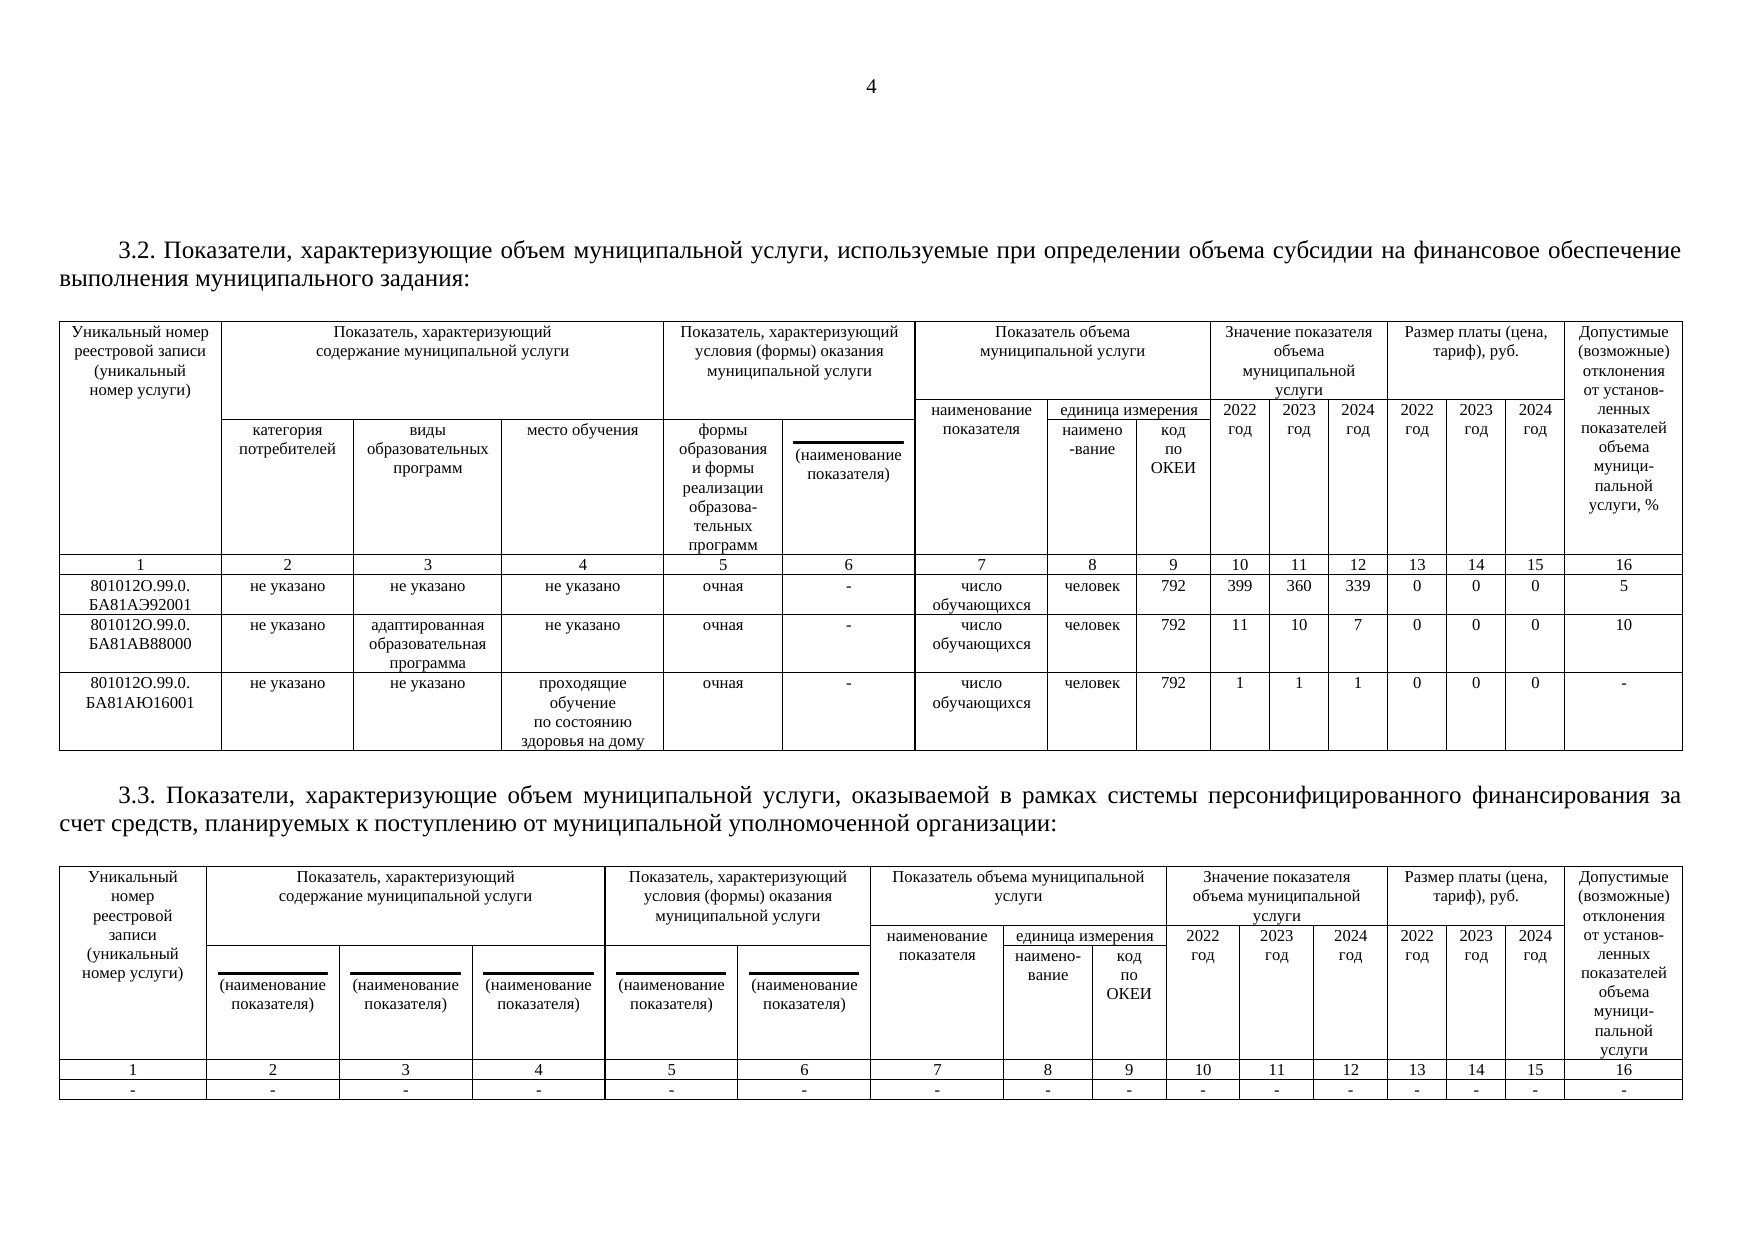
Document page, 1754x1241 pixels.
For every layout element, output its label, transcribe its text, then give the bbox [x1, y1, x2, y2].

table_cell - [606, 1080, 737, 1099]
table_cell - [783, 575, 914, 614]
table_cell число обучающихся [916, 673, 1047, 750]
table_cell очная [664, 575, 782, 614]
table_cell формы образования и формы реализации образова-тельных программ [664, 420, 782, 554]
table_header Показатель объема муниципальной услуги [871, 867, 1166, 924]
table_cell наимено-вание [1048, 420, 1136, 554]
table_cell 1 [1270, 673, 1328, 750]
table_cell 2022 год [1388, 400, 1446, 554]
table_cell 1 [1329, 673, 1387, 750]
table_cell - [1167, 1080, 1239, 1099]
table_cell не указано [222, 575, 353, 614]
table_cell 2 [207, 1060, 339, 1079]
table_header Уникальный номер реестровой записи (уникальный номер услуги) [60, 322, 221, 554]
table_cell проходящие обучение по состоянию здоровья на дому [502, 673, 663, 750]
table_header Показатель, характеризующий условия (формы) оказания муниципальной услуги [664, 322, 914, 419]
table_cell единица измерения [1004, 926, 1166, 945]
table_cell очная [664, 673, 782, 750]
table_header Допустимые (возможные) отклонения от установ-ленных показателей объема муници-пальной услуги [1565, 867, 1682, 1059]
text 3.2. Показатели, характеризующие объем муниципальной услуги, используемые при определении объема субсидии на финансовое обеспечение выполнения муниципального задания: [59, 235, 1683, 292]
table_cell 10 [1270, 615, 1328, 672]
table_cell не указано [502, 575, 663, 614]
table_cell человек [1048, 615, 1136, 672]
table_cell (наименование показателя) [606, 946, 737, 1059]
table_header Значение показателя объема муниципальной услуги [1211, 322, 1387, 399]
table_cell 5 [664, 555, 782, 574]
table_cell 10 [1167, 1060, 1239, 1079]
table_header Показатель объема муниципальной услуги [916, 322, 1210, 399]
table_cell 7 [871, 1060, 1003, 1079]
table_cell 0 [1447, 575, 1505, 614]
table_cell 1 [60, 555, 221, 574]
table_cell очная [664, 615, 782, 672]
table_cell 12 [1314, 1060, 1387, 1079]
table_cell 9 [1137, 555, 1210, 574]
table_cell человек [1048, 673, 1136, 750]
table_cell 11 [1270, 555, 1328, 574]
table_cell 16 [1565, 1060, 1682, 1079]
table_cell 13 [1388, 1060, 1446, 1079]
table_cell - [783, 673, 914, 750]
table_cell 1 [60, 1060, 206, 1079]
table_cell 1 [1211, 673, 1269, 750]
table_cell 0 [1506, 615, 1564, 672]
table_cell 8 [1048, 555, 1136, 574]
table_cell - [738, 1080, 870, 1099]
table_cell 10 [1565, 615, 1682, 672]
table_cell 360 [1270, 575, 1328, 614]
table_cell наимено-вание [1004, 946, 1092, 1059]
table_cell виды образовательных программ [354, 420, 501, 554]
table_cell - [1565, 673, 1682, 750]
table_cell число обучающихся [916, 615, 1047, 672]
table_cell 11 [1211, 615, 1269, 672]
table_cell 15 [1506, 1060, 1564, 1079]
table_header Показатель, характеризующий содержание муниципальной услуги [207, 867, 604, 945]
table_cell 801012О.99.0. БА81АВ88000 [60, 615, 221, 672]
table_cell - [1565, 1080, 1682, 1099]
table_header Показатель, характеризующий условия (формы) оказания муниципальной услуги [606, 867, 870, 945]
table_cell - [207, 1080, 339, 1099]
table_cell 14 [1447, 1060, 1505, 1079]
table_cell 2024 год [1314, 926, 1387, 1059]
table_cell 2 [222, 555, 353, 574]
table_header Уникальный номер реестровой записи (уникальный номер услуги) [60, 867, 206, 1059]
table_cell человек [1048, 575, 1136, 614]
table_cell 801012О.99.0. БА81АЮ16001 [60, 673, 221, 750]
table_cell - [1004, 1080, 1092, 1099]
table_cell адаптированная образовательная программа [354, 615, 501, 672]
table_header Показатель, характеризующий содержание муниципальной услуги [222, 322, 663, 419]
table_cell 7 [916, 555, 1047, 574]
table_cell 2024 год [1506, 400, 1564, 554]
table_cell - [473, 1080, 604, 1099]
table_cell 2023 год [1270, 400, 1328, 554]
table_cell 6 [738, 1060, 870, 1079]
table_cell - [340, 1080, 472, 1099]
table_cell 792 [1137, 615, 1210, 672]
table_cell 0 [1447, 673, 1505, 750]
table_cell - [1447, 1080, 1505, 1099]
table_cell 2024 год [1506, 926, 1564, 1059]
table_cell единица измерения [1048, 400, 1210, 419]
text 3.3. Показатели, характеризующие объем муниципальной услуги, оказываемой в рамках системы персонифицированного финансирования за счет средств, планируемых к поступлению от муниципальной уполномоченной организации: [59, 780, 1683, 837]
table_cell - [783, 615, 914, 672]
table_cell 13 [1388, 555, 1446, 574]
table_cell 4 [473, 1060, 604, 1079]
table_header Допустимые (возможные) отклонения от установ-ленных показателей объема муници-пальной услуги, % [1565, 322, 1682, 554]
table_cell - [1506, 1080, 1564, 1099]
table_cell 2022 год [1167, 926, 1239, 1059]
table_cell (наименование показателя) [473, 946, 604, 1059]
table_cell не указано [354, 575, 501, 614]
table_cell 4 [502, 555, 663, 574]
table_cell место обучения [502, 420, 663, 554]
table_cell 6 [783, 555, 914, 574]
table_cell - [1240, 1080, 1313, 1099]
table_cell 11 [1240, 1060, 1313, 1079]
table_cell 2022 год [1211, 400, 1269, 554]
table_cell 0 [1388, 575, 1446, 614]
table_cell 3 [354, 555, 501, 574]
table_cell 2024 год [1329, 400, 1387, 554]
table_cell 14 [1447, 555, 1505, 574]
table_cell наименование показателя [916, 400, 1047, 554]
table_cell 2023 год [1447, 926, 1505, 1059]
table_cell (наименование показателя) [783, 420, 914, 554]
table_header Размер платы (цена, тариф), руб. [1388, 322, 1564, 399]
table_cell 7 [1329, 615, 1387, 672]
table_cell 2023 год [1447, 400, 1505, 554]
table_cell (наименование показателя) [340, 946, 472, 1059]
table_cell - [60, 1080, 206, 1099]
table_cell 339 [1329, 575, 1387, 614]
table_cell 15 [1506, 555, 1564, 574]
table_header Значение показателя объема муниципальной услуги [1167, 867, 1387, 924]
table_cell - [1093, 1080, 1166, 1099]
table_cell - [871, 1080, 1003, 1099]
table_cell 10 [1211, 555, 1269, 574]
table_cell (наименование показателя) [738, 946, 870, 1059]
table_cell не указано [502, 615, 663, 672]
table_cell 3 [340, 1060, 472, 1079]
table_header Размер платы (цена, тариф), руб. [1388, 867, 1564, 924]
table_cell 0 [1506, 673, 1564, 750]
table_cell 399 [1211, 575, 1269, 614]
table_cell 792 [1137, 673, 1210, 750]
table_cell 16 [1565, 555, 1682, 574]
table_cell наименование показателя [871, 926, 1003, 1059]
table_cell 8 [1004, 1060, 1092, 1079]
table_cell 5 [1565, 575, 1682, 614]
table_cell категория потребителей [222, 420, 353, 554]
table_cell число обучающихся [916, 575, 1047, 614]
table_cell не указано [354, 673, 501, 750]
table_cell код по ОКЕИ [1137, 420, 1210, 554]
table_cell 2022 год [1388, 926, 1446, 1059]
table_cell 792 [1137, 575, 1210, 614]
table_cell 5 [606, 1060, 737, 1079]
table_cell 0 [1388, 615, 1446, 672]
table_cell 9 [1093, 1060, 1166, 1079]
table_cell 801012О.99.0. БА81АЭ92001 [60, 575, 221, 614]
table_cell не указано [222, 615, 353, 672]
table_cell 2023 год [1240, 926, 1313, 1059]
table_cell 0 [1506, 575, 1564, 614]
table_cell 0 [1388, 673, 1446, 750]
table_cell не указано [222, 673, 353, 750]
table_cell - [1314, 1080, 1387, 1099]
table_cell (наименование показателя) [207, 946, 339, 1059]
table_cell 0 [1447, 615, 1505, 672]
table_cell код по ОКЕИ [1093, 946, 1166, 1059]
table_cell 12 [1329, 555, 1387, 574]
table_cell - [1388, 1080, 1446, 1099]
